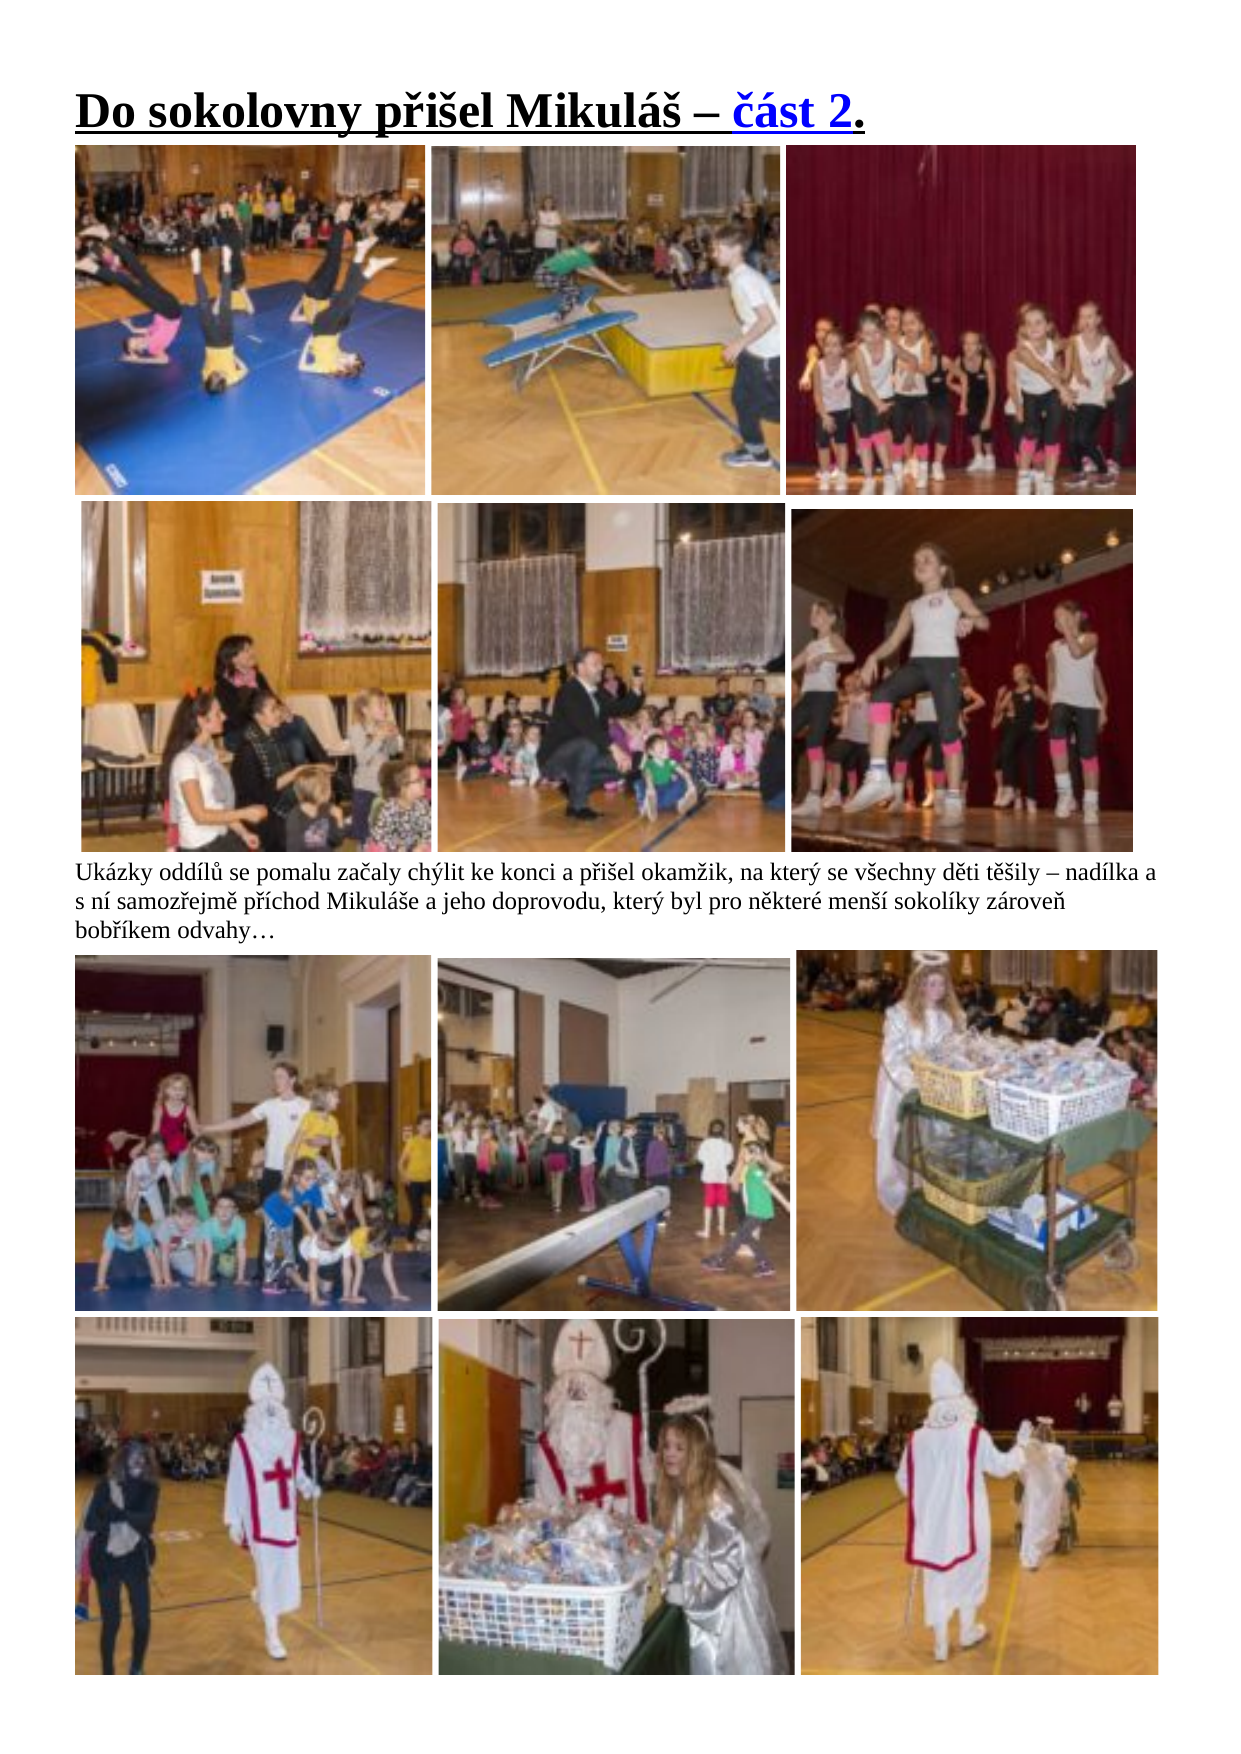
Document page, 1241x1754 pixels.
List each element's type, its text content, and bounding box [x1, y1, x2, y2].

picture [438, 1319, 795, 1675]
picture [81, 501, 432, 852]
picture [791, 509, 1133, 852]
picture [437, 503, 786, 852]
picture [431, 146, 780, 495]
picture [75, 955, 432, 1311]
picture [75, 1317, 433, 1675]
picture [437, 958, 790, 1311]
picture [786, 145, 1136, 495]
text Ukázky oddílů se pomalu začaly chýlit ke konci a přišel okamžik, na který se všechny děti těšily – nadílka a s ní samozřejmě příchod Mikuláše a jeho doprovodu, který byl pro některé menší sokolíky zároveň bobříkem odvahy… [75, 857, 1165, 944]
picture [75, 145, 426, 495]
text Do sokolovny přišel Mikuláš – část 2. [75, 81, 1165, 139]
picture [796, 950, 1158, 1311]
picture [800, 1317, 1159, 1675]
